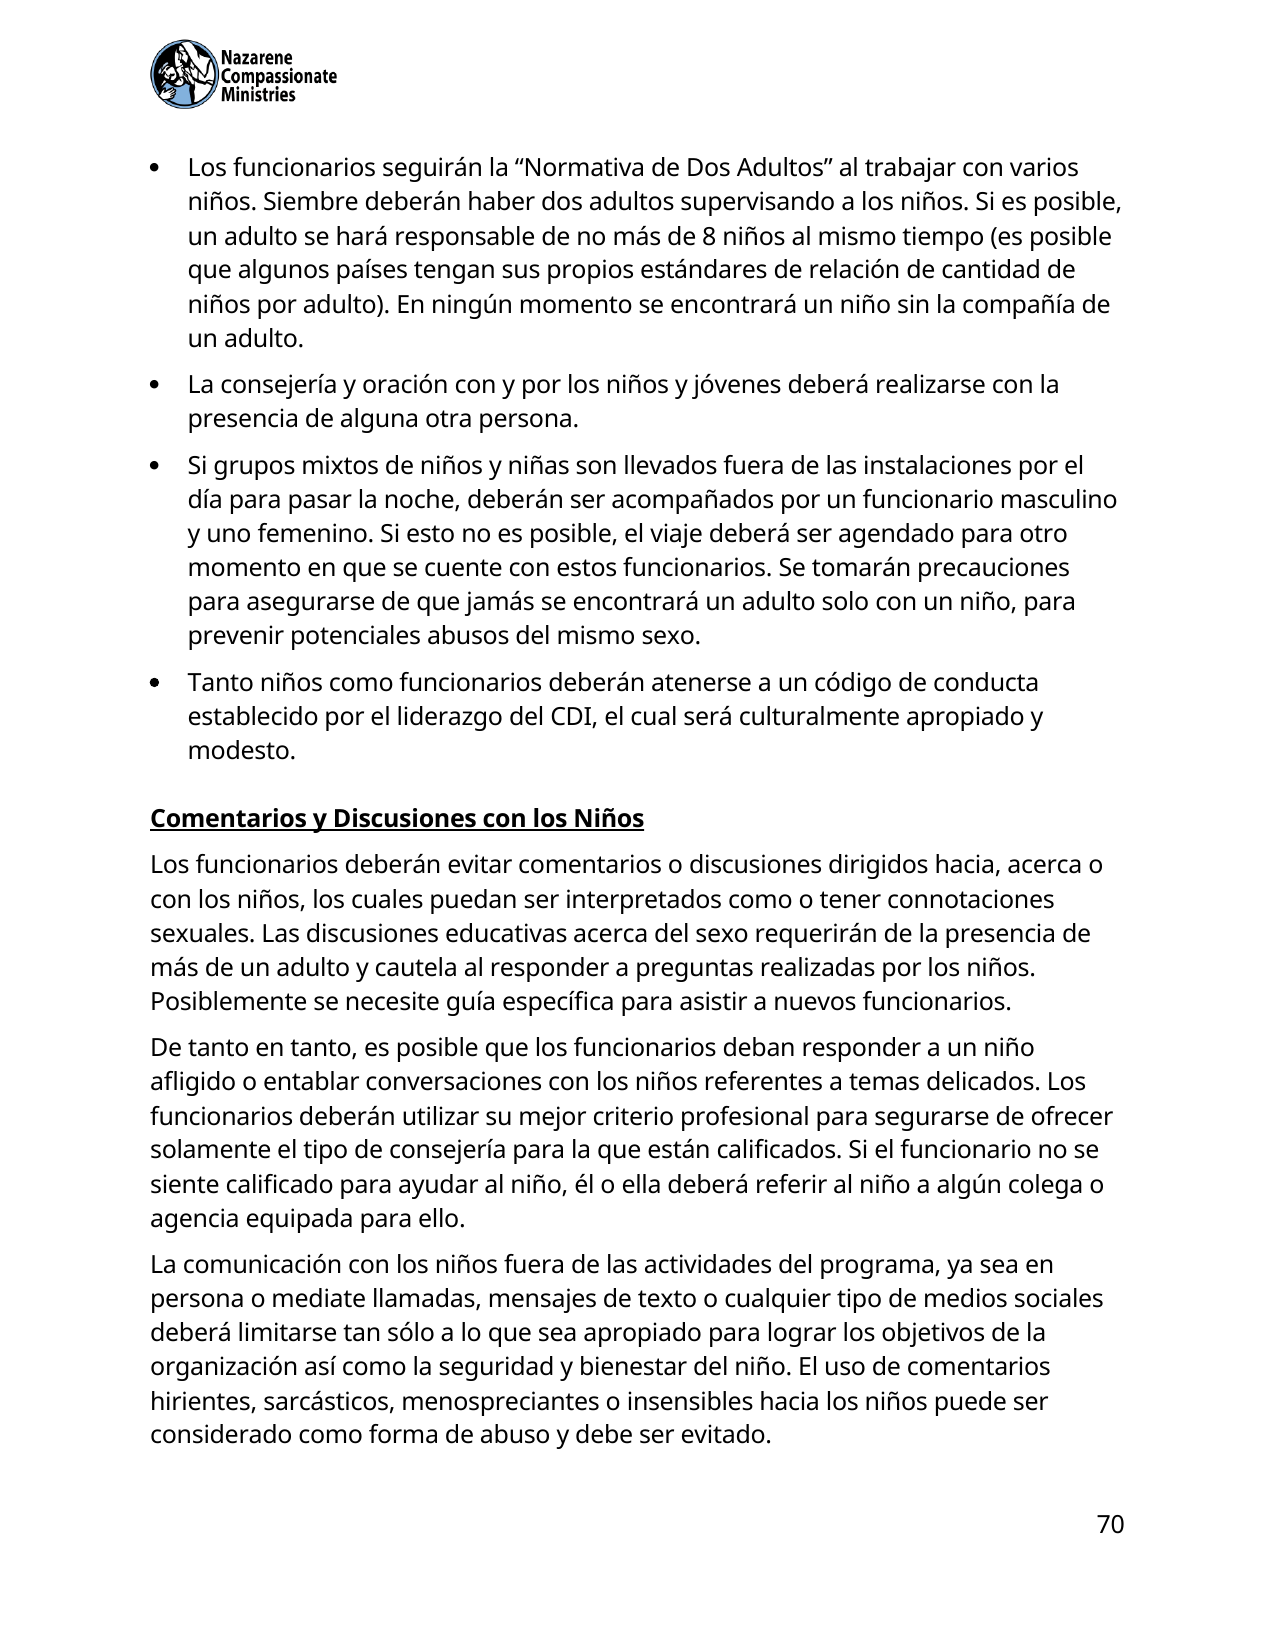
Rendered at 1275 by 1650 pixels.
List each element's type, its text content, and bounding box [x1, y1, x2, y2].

list Los funcionarios seguirán la “Normativa de Dos Adultos” al trabajar con varios niños. Siembre deberán haber dos adultos supervisando a los niños. Si es posible, un adulto se hará responsable de no más de 8 niños al mismo tiempo (es posible que algunos países tengan sus propios estándares de relación de cantidad de niños por adulto). En ningún momento se encontrará un niño sin la compañía de un adulto. [150, 150, 1125, 354]
text Los funcionarios deberán evitar comentarios o discusiones dirigidos hacia, acerca o con los niños, los cuales puedan ser interpretados como o tener connotaciones sexuales. Las discusiones educativas acerca del sexo requerirán de la presencia de más de un adulto y cautela al responder a preguntas realizadas por los niños. Posiblemente se necesite guía específica para asistir a nuevos funcionarios. [150, 847, 1125, 1017]
list La consejería y oración con y por los niños y jóvenes deberá realizarse con la presencia de alguna otra persona. [150, 367, 1125, 435]
picture [150, 39, 339, 109]
list Si grupos mixtos de niños y niñas son llevados fuera de las instalaciones por el día para pasar la noche, deberán ser acompañados por un funcionario masculino y uno femenino. Si esto no es posible, el viaje deberá ser agendado para otro momento en que se cuente con estos funcionarios. Se tomarán precauciones para asegurarse de que jamás se encontrará un adulto solo con un niño, para prevenir potenciales abusos del mismo sexo. [150, 447, 1125, 652]
text La comunicación con los niños fuera de las actividades del programa, ya sea en persona o mediate llamadas, mensajes de texto o cualquier tipo de medios sociales deberá limitarse tan sólo a lo que sea apropiado para lograr los objetivos de la organización así como la seguridad y bienestar del niño. El uso de comentarios hirientes, sarcásticos, menospreciantes o insensibles hacia los niños puede ser considerado como forma de abuso y debe ser evitado. [150, 1247, 1125, 1451]
text Comentarios y Discusiones con los Niños [150, 801, 1125, 835]
text De tanto en tanto, es posible que los funcionarios deban responder a un niño afligido o entablar conversaciones con los niños referentes a temas delicados. Los funcionarios deberán utilizar su mejor criterio profesional para segurarse de ofrecer solamente el tipo de consejería para la que están calificados. Si el funcionario no se siente calificado para ayudar al niño, él o ella deberá referir al niño a algún colega o agencia equipada para ello. [150, 1030, 1125, 1234]
list Tanto niños como funcionarios deberán atenerse a un código de conducta establecido por el liderazgo del CDI, el cual será culturalmente apropiado y modesto. [150, 664, 1125, 767]
